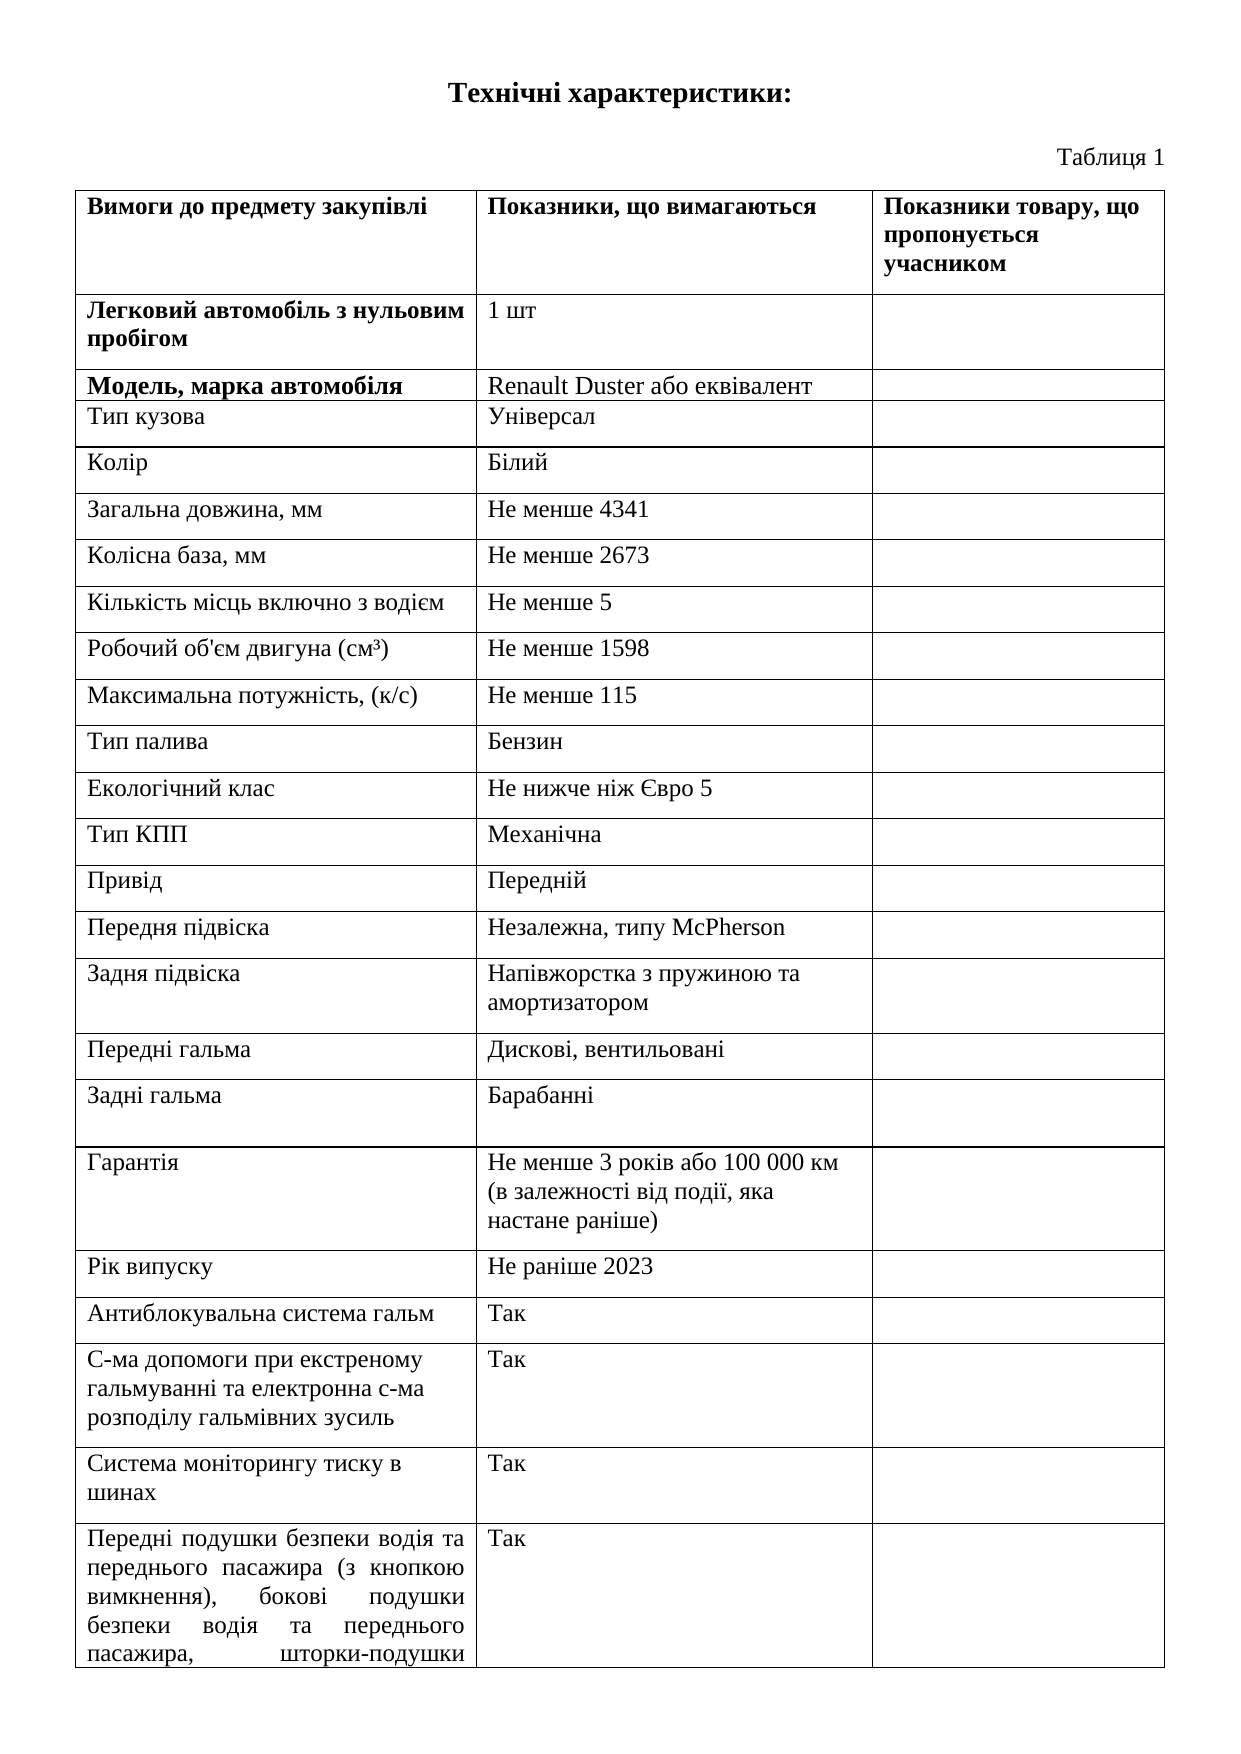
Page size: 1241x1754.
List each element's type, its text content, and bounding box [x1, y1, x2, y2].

table_cell [873, 1251, 1164, 1297]
table_cell [873, 1344, 1164, 1447]
table_header Показники, що вимагаються [477, 191, 872, 294]
table_cell Не менше 3 років або 100 000 км (в залежності від події, яка настане раніше) [477, 1148, 872, 1250]
table_cell Незалежна, типу McPherson [477, 912, 872, 957]
table_cell [873, 726, 1164, 772]
table_cell [873, 1080, 1164, 1146]
table_cell 1 шт [477, 295, 872, 369]
table_cell Бензин [477, 726, 872, 772]
table_cell Тип палива [76, 726, 476, 772]
table_cell [873, 1298, 1164, 1343]
text Технічні характеристики: [75, 75, 1165, 108]
table_cell Колісна база, мм [76, 540, 476, 586]
table_cell Привід [76, 866, 476, 911]
table_cell Так [477, 1298, 872, 1343]
table_cell Не менше 115 [477, 680, 872, 725]
table_cell Задні гальма [76, 1080, 476, 1146]
table_cell Екологічний клас [76, 773, 476, 818]
table_cell Renault Duster або еквівалент [477, 370, 872, 400]
table_cell Передня підвіска [76, 912, 476, 957]
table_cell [76, 1524, 476, 1667]
table_cell Передній [477, 866, 872, 911]
table_cell [873, 866, 1164, 911]
table_cell Барабанні [477, 1080, 872, 1146]
table_cell [873, 540, 1164, 586]
table_cell [873, 494, 1164, 539]
table_cell Не менше 5 [477, 587, 872, 632]
table_cell [873, 819, 1164, 864]
table_cell Кількість місць включно з водієм [76, 587, 476, 632]
table_cell [873, 1448, 1164, 1522]
table_cell Так [477, 1448, 872, 1522]
table_cell Не менше 2673 [477, 540, 872, 586]
table_cell Не менше 4341 [477, 494, 872, 539]
table_header Вимоги до предмету закупівлі [76, 191, 476, 294]
table_cell Загальна довжина, мм [76, 494, 476, 539]
table_cell Тип кузова [76, 401, 476, 446]
table_cell [873, 912, 1164, 957]
table_cell Гарантія [76, 1148, 476, 1250]
table_cell Максимальна потужність, (к/с) [76, 680, 476, 725]
table_cell Білий [477, 448, 872, 493]
table_cell Так [477, 1344, 872, 1447]
table_cell Рік випуску [76, 1251, 476, 1297]
table_cell [873, 448, 1164, 493]
table_cell Не нижче ніж Євро 5 [477, 773, 872, 818]
table_cell Механічна [477, 819, 872, 864]
table_cell Модель, марка автомобіля [76, 370, 476, 400]
table_cell Передні гальма [76, 1034, 476, 1079]
table_cell С-ма допомоги при екстреному гальмуванні та електронна с-ма розподілу гальмівних зусиль [76, 1344, 476, 1447]
table_cell [873, 295, 1164, 369]
table_cell Універсал [477, 401, 872, 446]
table_cell [873, 680, 1164, 725]
table_cell Не менше 1598 [477, 633, 872, 679]
table_cell Так [477, 1524, 872, 1667]
table_cell Антиблокувальна система гальм [76, 1298, 476, 1343]
table_cell Дискові, вентильовані [477, 1034, 872, 1079]
table_cell Робочий об'єм двигуна (см³) [76, 633, 476, 679]
table_cell Колір [76, 448, 476, 493]
table_cell Легковий автомобіль з нульовим пробігом [76, 295, 476, 369]
table_cell Напівжорстка з пружиною та амортизатором [477, 959, 872, 1033]
table_cell [873, 370, 1164, 400]
table_cell [873, 1524, 1164, 1667]
table_cell [873, 959, 1164, 1033]
table_cell [873, 633, 1164, 679]
table_cell Тип КПП [76, 819, 476, 864]
table_cell [873, 587, 1164, 632]
table_cell [873, 401, 1164, 446]
table_cell [873, 1034, 1164, 1079]
table_cell Задня підвіска [76, 959, 476, 1033]
table_cell [873, 773, 1164, 818]
table_cell Не раніше 2023 [477, 1251, 872, 1297]
table_cell Система моніторингу тиску в шинах [76, 1448, 476, 1522]
text Таблиця 1 [75, 142, 1165, 171]
table_cell [873, 1148, 1164, 1250]
table_header Показники товару, що пропонується учасником [873, 191, 1164, 294]
